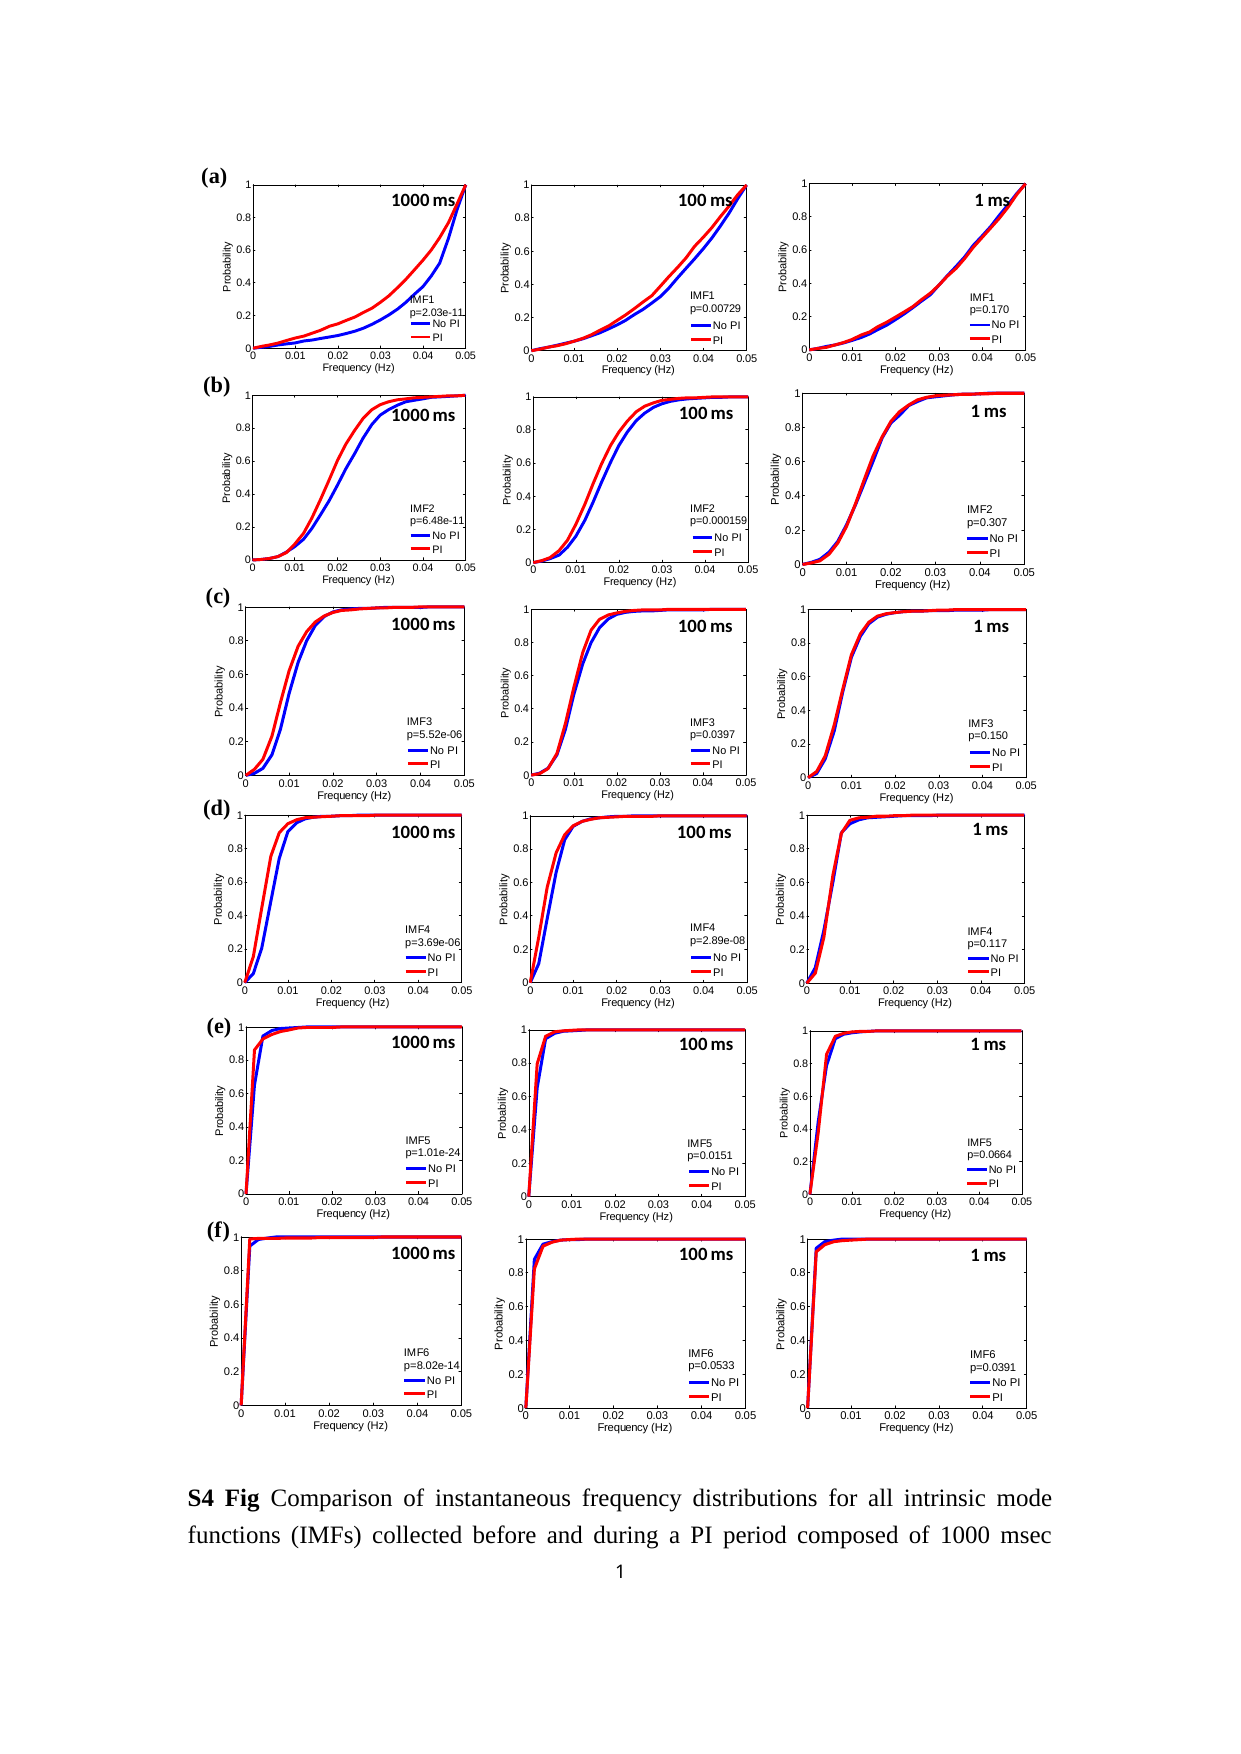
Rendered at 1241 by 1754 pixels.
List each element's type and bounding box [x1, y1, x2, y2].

text [187, 1481, 1053, 1551]
